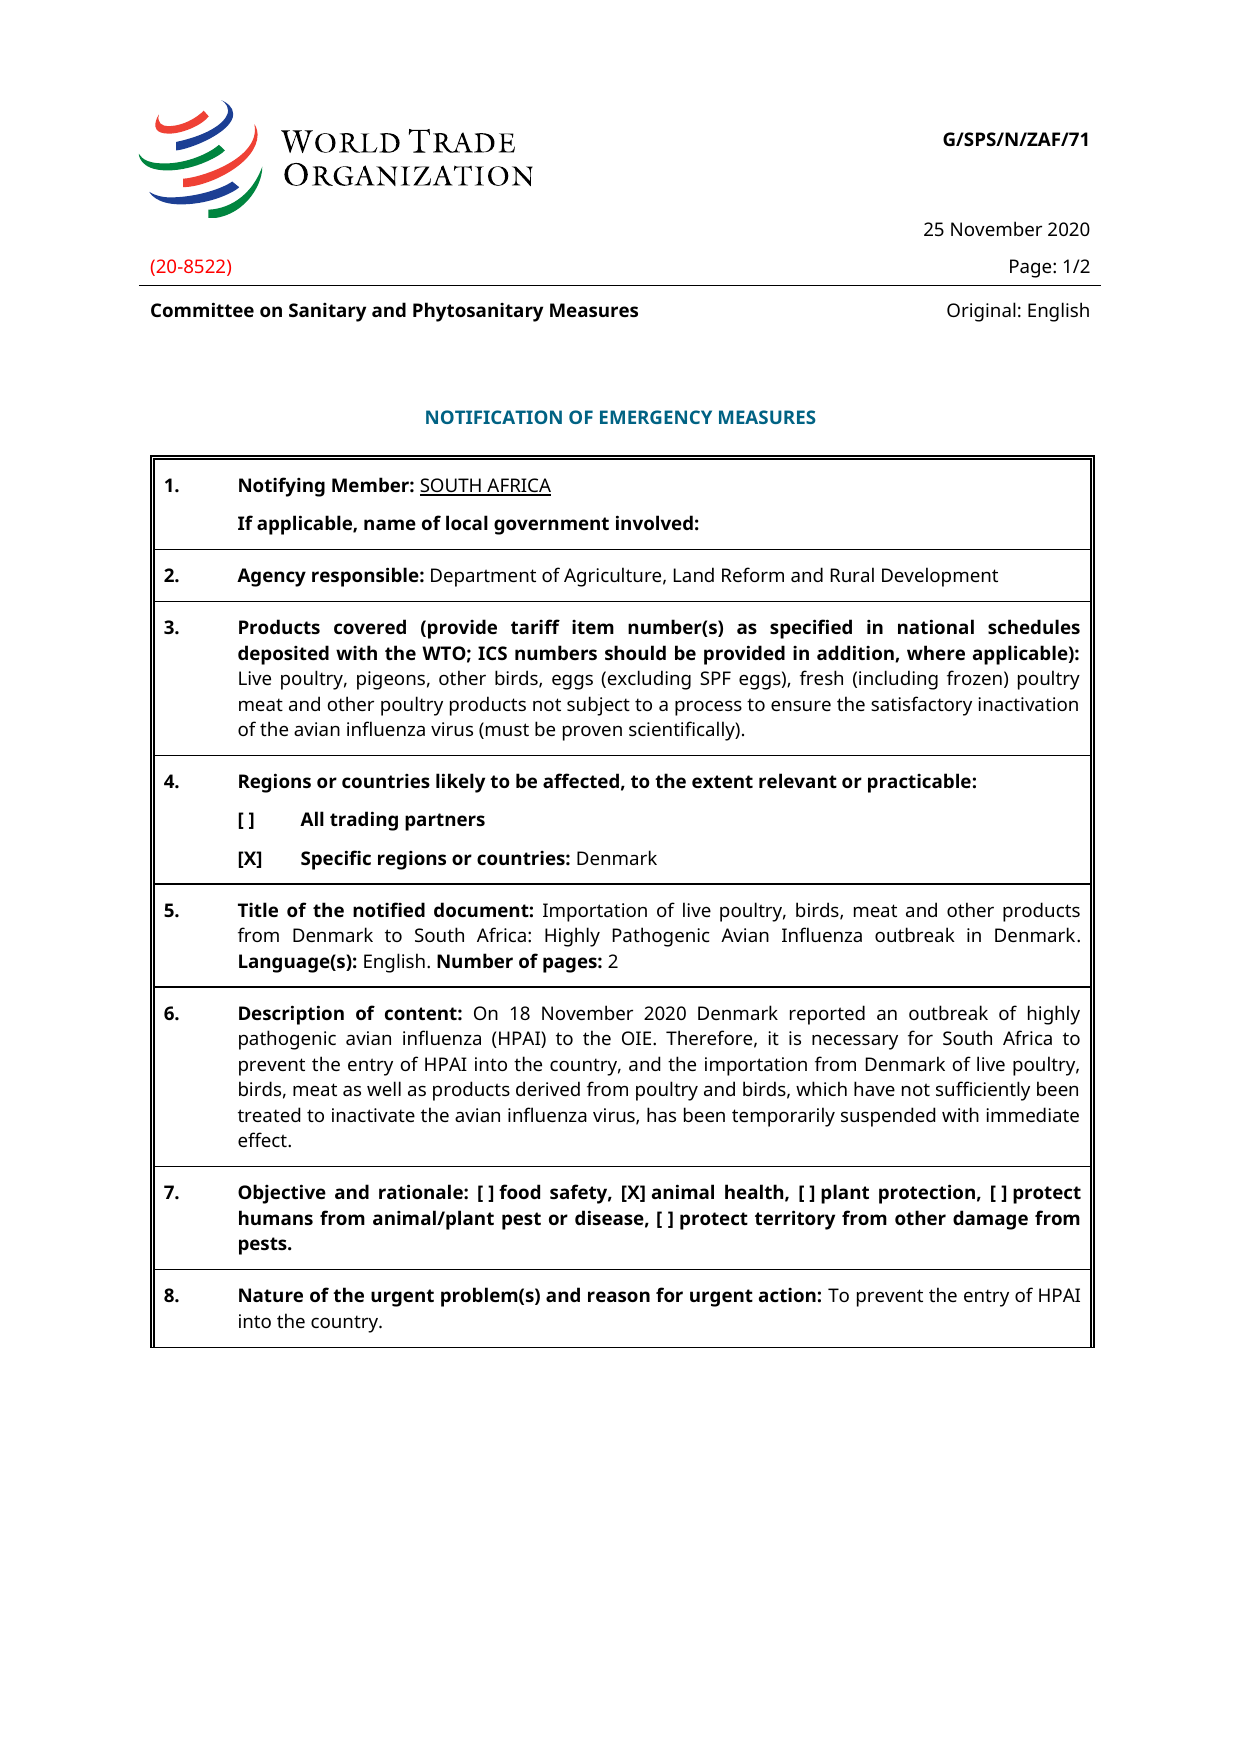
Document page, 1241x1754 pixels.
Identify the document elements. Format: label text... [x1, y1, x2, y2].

table_cell Products covered (provide tariff item number(s) as specified in national schedules deposited with the WTO; ICS numbers should be provided in addition, where applicable): Live poultry, pigeons, other birds, eggs (excluding SPF eggs), fresh (including frozen) poultry meat and other poultry products not subject to a process to ensure the satisfactory inactivation of the avian influenza virus (must be proven scientifically). [226, 602, 1090, 755]
table_cell Objective and rationale: [ ] food safety, [X] animal health, [ ] plant protection, [ ] protect humans from animal/plant pest or disease, [ ] protect territory from other damage from pests. [226, 1167, 1090, 1269]
table_cell 7. [155, 1167, 226, 1269]
table_cell Agency responsible: Department of Agriculture, Land Reform and Rural Development [226, 550, 1090, 601]
table_cell 2. [155, 550, 226, 601]
table_cell 6. [155, 988, 226, 1166]
table_cell 8. [155, 1270, 226, 1346]
title NOTIFICATION OF EMERGENCY MEASURES [150, 405, 1090, 430]
table_cell 5. [155, 885, 226, 986]
table_header 1. [155, 460, 226, 548]
table_cell 4. [155, 756, 226, 883]
table_cell 3. [155, 602, 226, 755]
table_cell Title of the notified document: Importation of live poultry, birds, meat and other products from Denmark to South Africa: Highly Pathogenic Avian Influenza outbreak in Denmark. Language(s): English. Number of pages: 2 [226, 885, 1090, 986]
table_cell Nature of the urgent problem(s) and reason for urgent action: To prevent the entry of HPAI into the country. [226, 1270, 1090, 1346]
table_cell Regions or countries likely to be affected, to the extent relevant or practicable: [ ] All trading partners [X] Specific regions or countries: Denmark [226, 756, 1090, 883]
table_header Notifying Member: South Africa If applicable, name of local government involved: [226, 460, 1090, 548]
table_cell Description of content: On 18 November 2020 Denmark reported an outbreak of highly pathogenic avian influenza (HPAI) to the OIE. Therefore, it is necessary for South Africa to prevent the entry of HPAI into the country, and the importation from Denmark of live poultry, birds, meat as well as products derived from poultry and birds, which have not sufficiently been treated to inactivate the avian influenza virus, has been temporarily suspended with immediate effect. [226, 988, 1090, 1166]
